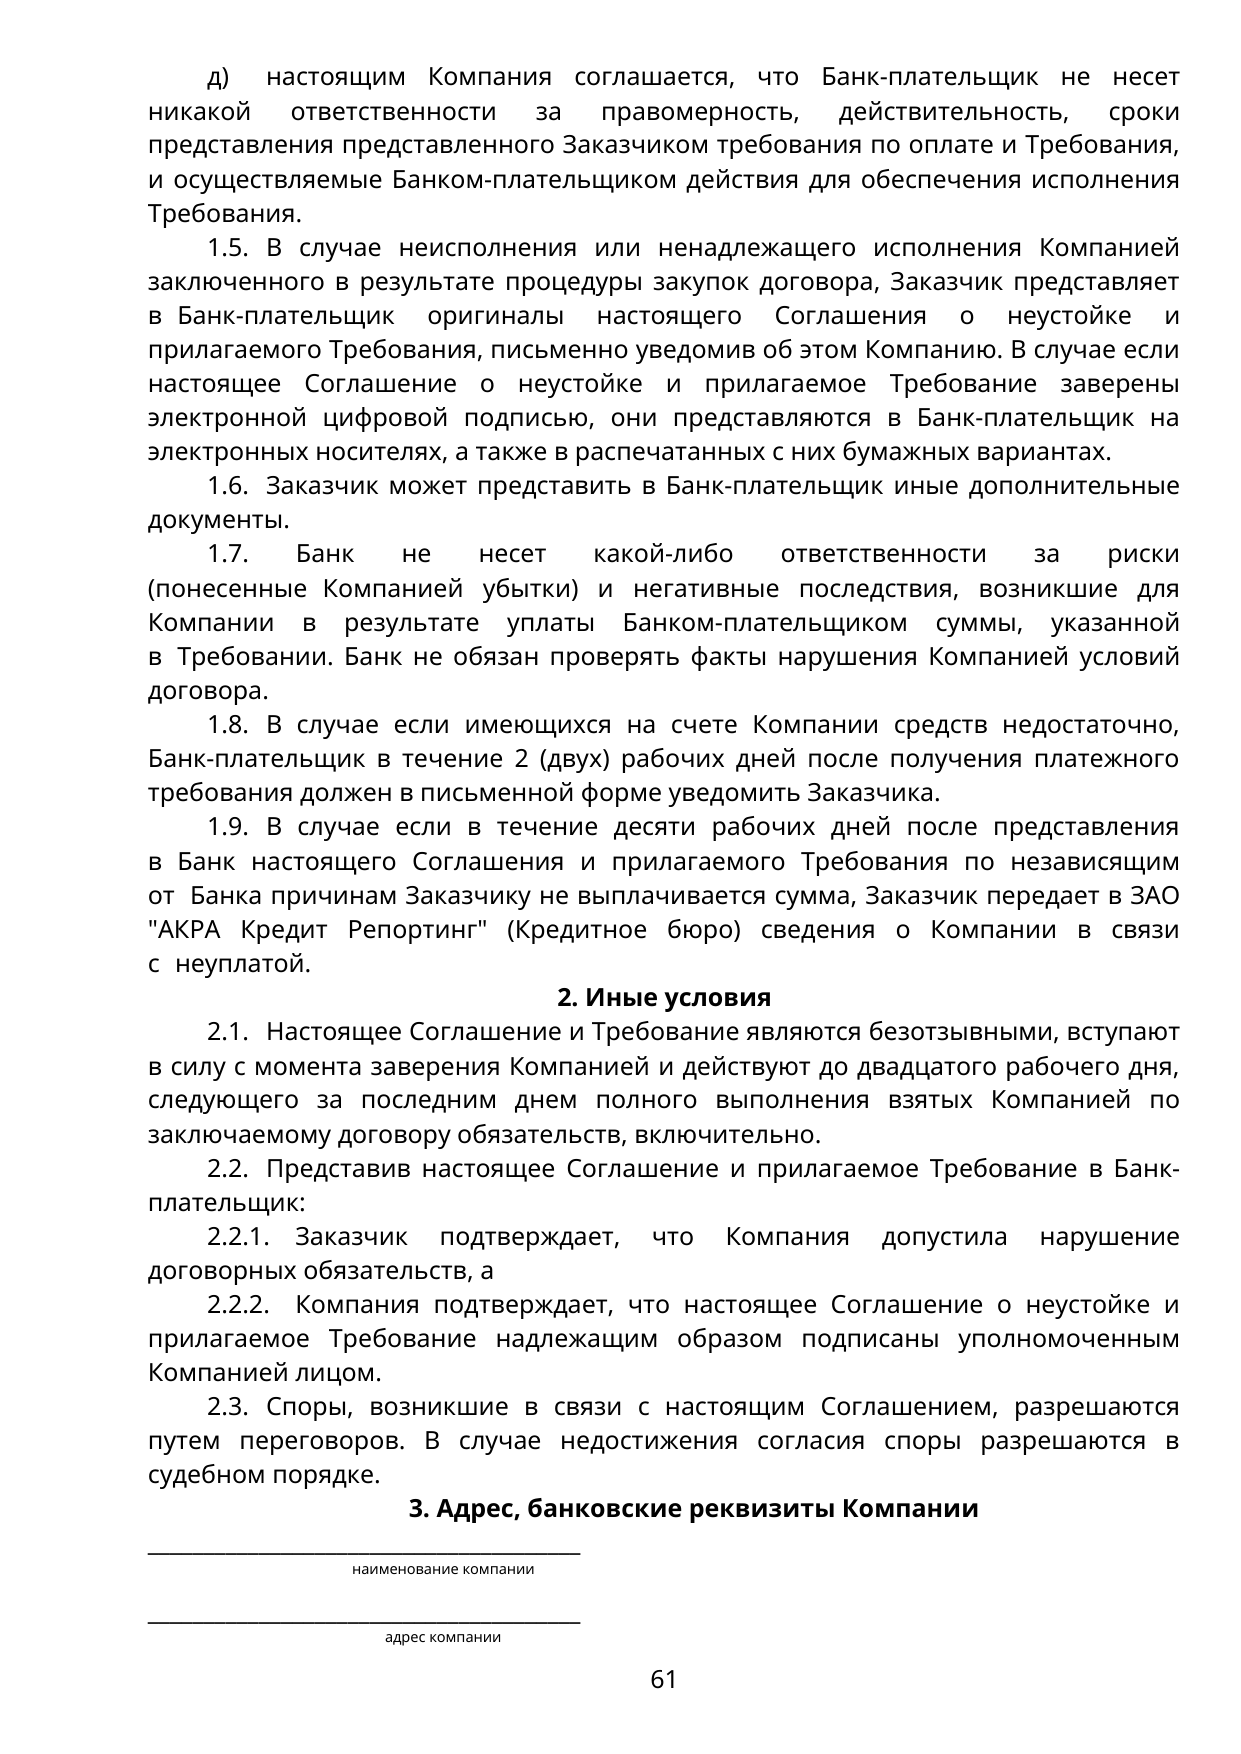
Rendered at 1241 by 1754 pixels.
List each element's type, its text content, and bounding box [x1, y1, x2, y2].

text 2.2. Представив настоящее Соглашение и прилагаемое Требование в Банк-плательщик: [148, 1150, 1181, 1218]
text 2.2.2. Компания подтверждает, что настоящее Соглашение о неустойке и прилагаемое Требование надлежащим образом подписаны уполномоченным Компанией лицом. [148, 1287, 1181, 1389]
text адрес компании [148, 1627, 738, 1661]
text 2. Иные условия [148, 980, 1181, 1014]
text наименование компании [148, 1559, 738, 1593]
text 2.2.1. Заказчик подтверждает, что Компания допустила нарушение договорных обязательств, а [148, 1218, 1181, 1287]
text _______________________________________ [148, 1525, 1181, 1559]
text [148, 1593, 1181, 1627]
text 1.8. В случае если имеющихся на счете Компании средств недостаточно, Банк-плательщик в течение 2 (двух) рабочих дней после получения платежного требования должен в письменной форме уведомить Заказчика. [148, 707, 1181, 809]
text 1.5. В случае неисполнения или ненадлежащего исполнения Компанией заключенного в результате процедуры закупок договора, Заказчик представляет в Банк-плательщик оригиналы настоящего Соглашения о неустойке и прилагаемого Требования, письменно уведомив об этом Компанию. В случае если настоящее Соглашение о неустойке и прилагаемое Требование заверены электронной цифровой подписью, они представляются в Банк-плательщик на электронных носителях, а также в распечатанных с них бумажных вариантах. [148, 229, 1181, 468]
text д) настоящим Компания соглашается, что Банк-плательщик не несет никакой ответственности за правомерность, действительность, сроки представления представленного Заказчиком требования по оплате и Требования, и осуществляемые Банком-плательщиком действия для обеспечения исполнения Требования. [148, 59, 1181, 229]
text 3. Адрес, банковские реквизиты Компании [148, 1491, 1181, 1525]
text 1.9. В случае если в течение десяти рабочих дней после представления в Банк настоящего Соглашения и прилагаемого Требования по независящим от Банка причинам Заказчику не выплачивается сумма, Заказчик передает в ЗАО "АКРА Кредит Репортинг" (Кредитное бюро) сведения о Компании в связи с неуплатой. [148, 809, 1181, 980]
text 2.1. Настоящее Соглашение и Требование являются безотзывными, вступают в силу с момента заверения Компанией и действуют до двадцатого рабочего дня, следующего за последним днем полного выполнения взятых Компанией по заключаемому договору обязательств, включительно. [148, 1014, 1181, 1150]
text 2.3. Споры, возникшие в связи с настоящим Соглашением, разрешаются путем переговоров. В случае недостижения согласия споры разрешаются в судебном порядке. [148, 1389, 1181, 1491]
text 1.6. Заказчик может представить в Банк-плательщик иные дополнительные документы. [148, 468, 1181, 536]
text 1.7. Банк не несет какой-либо ответственности за риски (понесенные Компанией убытки) и негативные последствия, возникшие для Компании в результате уплаты Банком-плательщиком суммы, указанной в Требовании. Банк не обязан проверять факты нарушения Компанией условий договора. [148, 536, 1181, 707]
